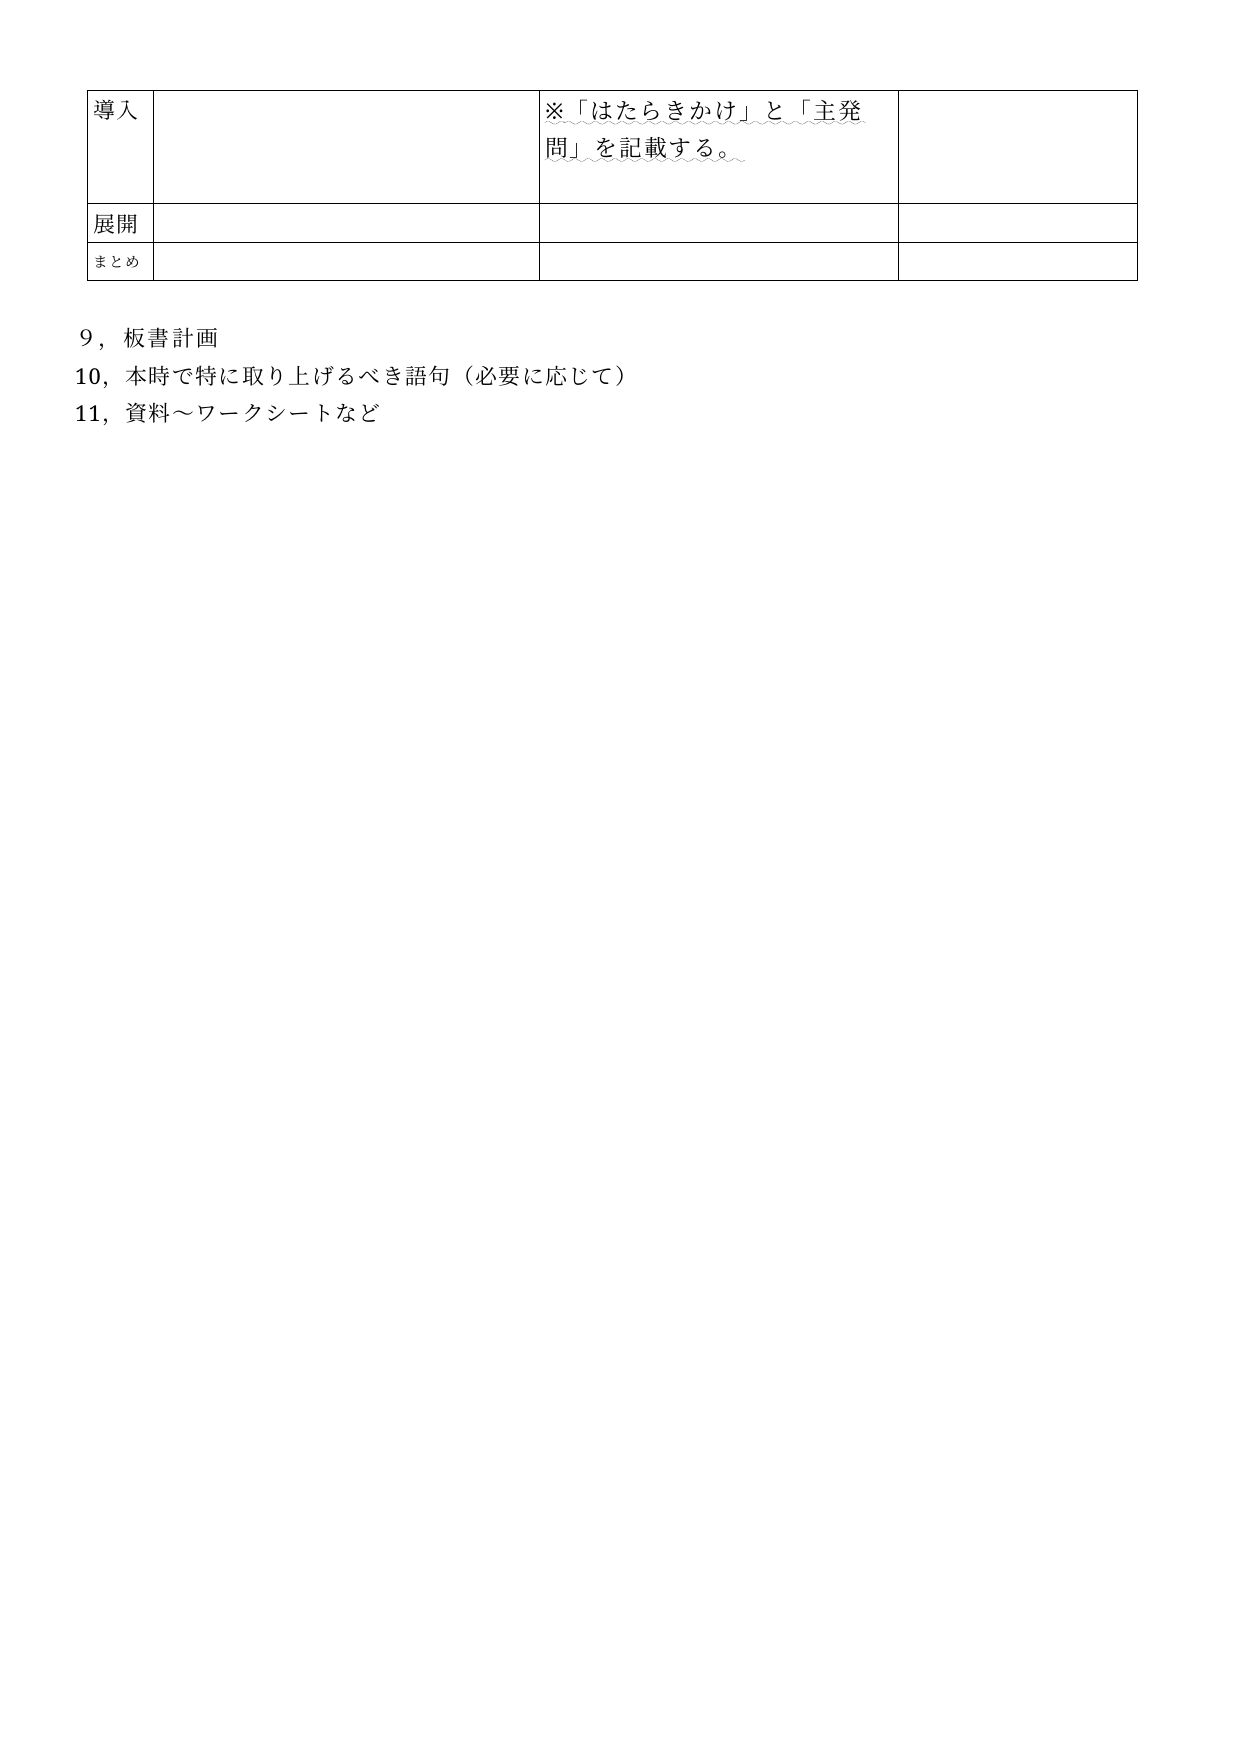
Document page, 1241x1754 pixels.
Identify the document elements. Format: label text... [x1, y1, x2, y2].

table_cell まとめ [88, 243, 153, 280]
table_cell [540, 243, 898, 280]
table_cell [899, 204, 1137, 242]
table_cell [899, 91, 1137, 203]
table_cell 導入 [88, 91, 153, 203]
table_cell [154, 91, 539, 203]
table_cell 展開 [88, 204, 153, 242]
text 11，資料～ワークシートなど [75, 394, 1165, 431]
table_cell [899, 243, 1137, 280]
table_cell ※「はたらきかけ」と「主発問」を記載する。 [540, 91, 898, 203]
text 10，本時で特に取り上げるべき語句（必要に応じて） [75, 356, 1165, 394]
table_cell [540, 204, 898, 242]
text ９，板書計画 [75, 319, 1165, 356]
table_cell [154, 243, 539, 280]
table_cell [154, 204, 539, 242]
